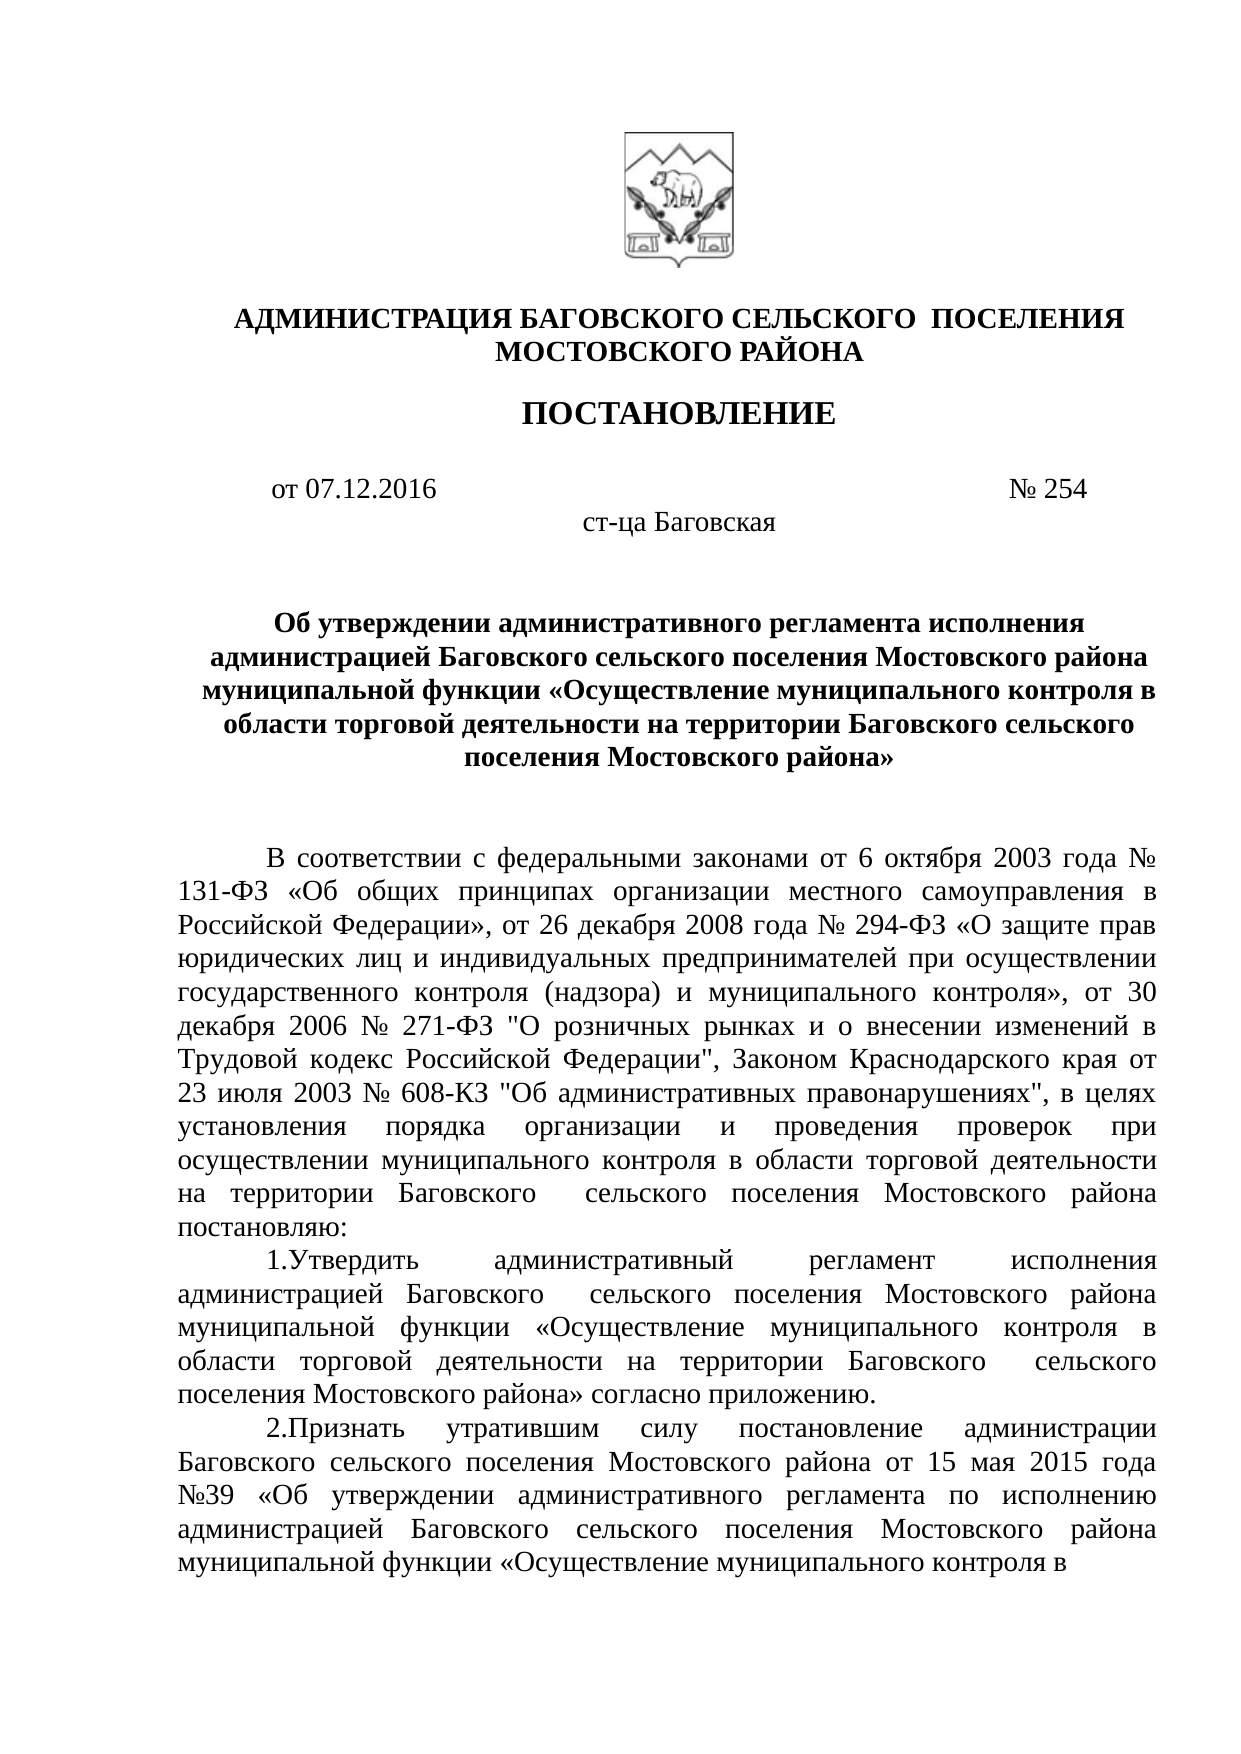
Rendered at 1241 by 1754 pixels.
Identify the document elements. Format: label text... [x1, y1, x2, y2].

text от 07.12.2016 № 254 [177, 471, 1181, 504]
text Об утверждении административного регламента исполнения администрацией Баговского сельского поселения Мостовского района муниципальной функции «Осуществление муниципального контроля в области торговой деятельности на территории Баговского сельского поселения Мостовского района» [177, 605, 1181, 773]
text 1.Утвердить административный регламент исполнения администрацией Баговского сельского поселения Мостовского района муниципальной функции «Осуществление муниципального контроля в области торговой деятельности на территории Баговского сельского поселения Мостовского района» согласно приложению. [177, 1242, 1157, 1410]
picture [624, 132, 734, 268]
text 2.Признать утратившим силу постановление администрации Баговского сельского поселения Мостовского района от 15 мая 2015 года №39 «Об утверждении административного регламента по исполнению администрацией Баговского сельского поселения Мостовского района муниципальной функции «Осуществление муниципального контроля в [177, 1410, 1157, 1578]
text МОСТОВСКОГО РАЙОНА [177, 334, 1181, 368]
text АДМИНИСТРАЦИЯ БАГОВСКОГО СЕЛЬСКОГО ПОСЕЛЕНИЯ [177, 301, 1181, 334]
text ПОСТАНОВЛЕНИЕ [177, 393, 1181, 431]
text ст-ца Баговская [177, 504, 1181, 538]
text В соответствии с федеральными законами от 6 октября 2003 года № 131-ФЗ «Об общих принципах организации местного самоуправления в Российской Федерации», от 26 декабря 2008 года № 294-ФЗ «О защите прав юридических лиц и индивидуальных предпринимателей при осуществлении государственного контроля (надзора) и муниципального контроля», от 30 декабря 2006 № 271-ФЗ "О розничных рынках и о внесении изменений в Трудовой кодекс Российской Федерации", Законом Краснодарского края от 23 июля 2003 № 608-КЗ "Об административных правонарушениях", в целях установления порядка организации и проведения проверок при осуществлении муниципального контроля в области торговой деятельности на территории Баговского сельского поселения Мостовского района постановляю: [177, 840, 1157, 1242]
